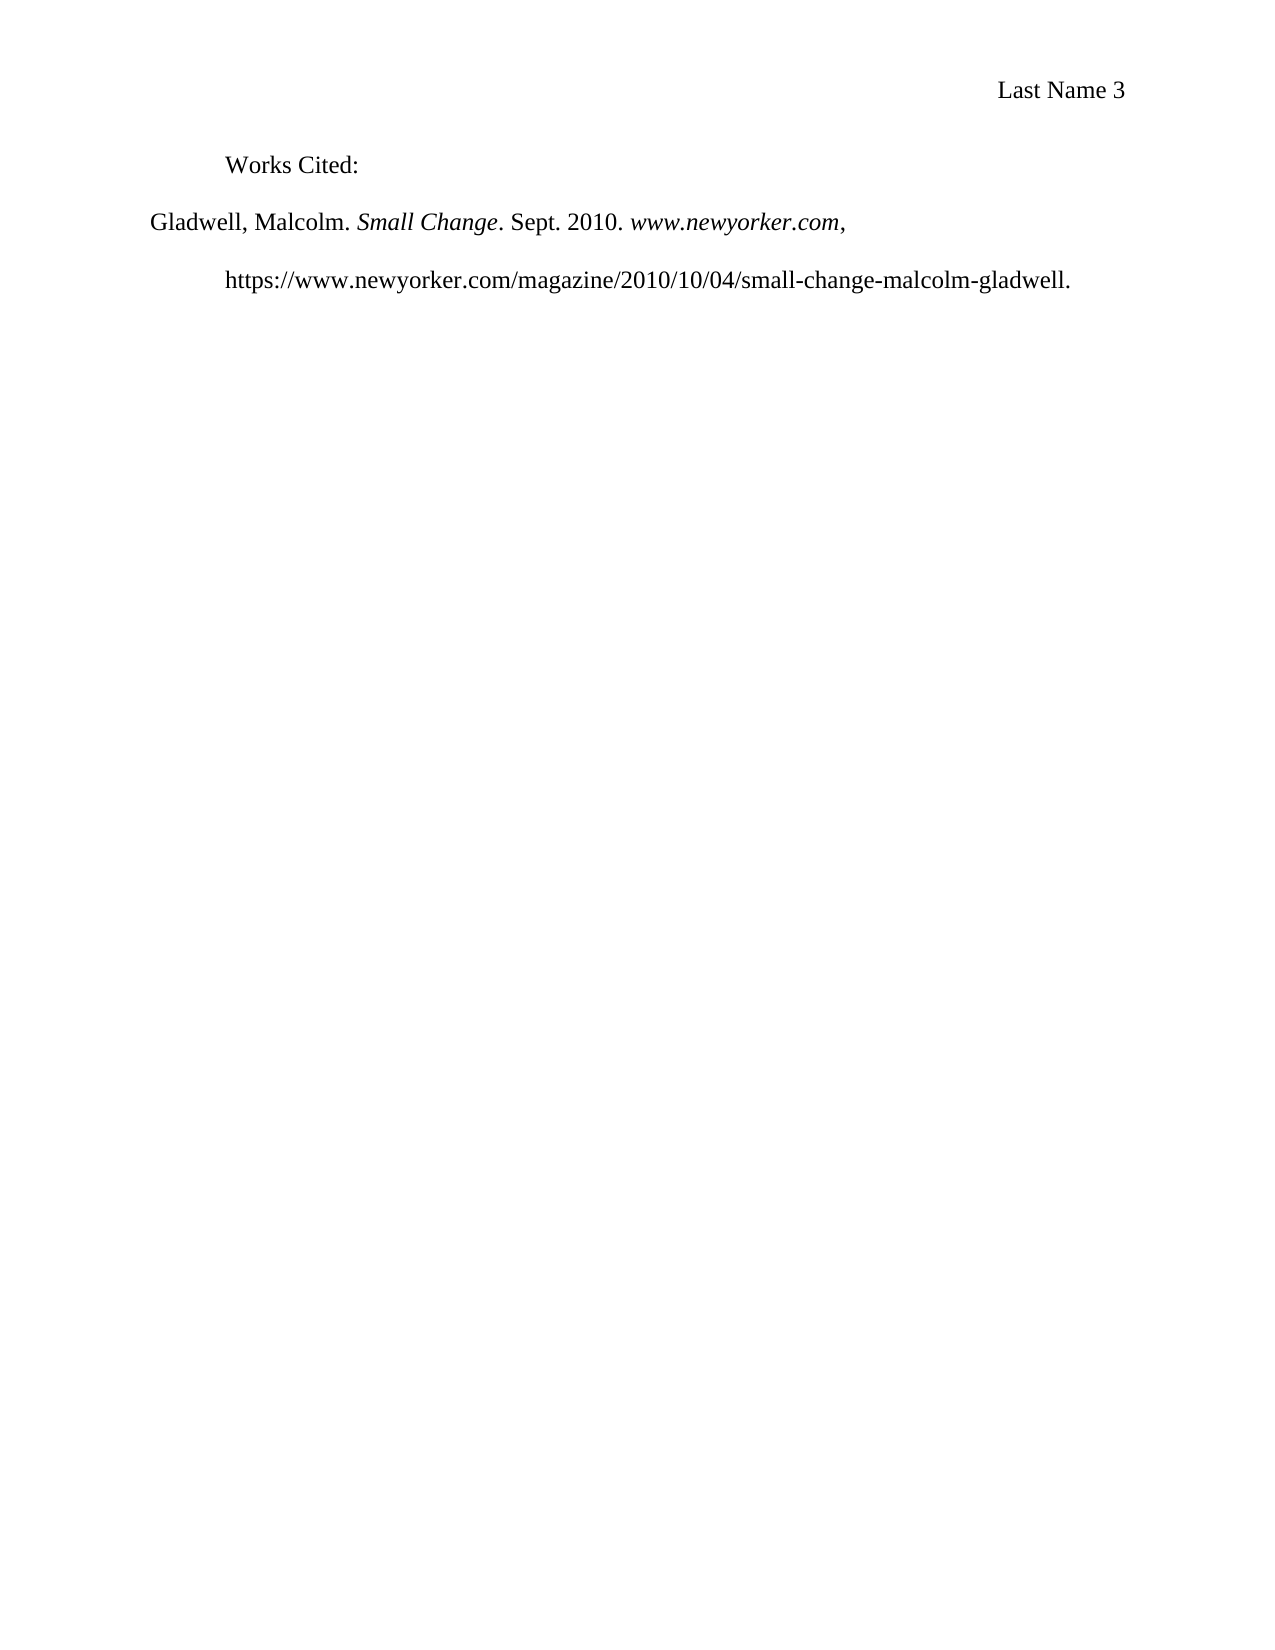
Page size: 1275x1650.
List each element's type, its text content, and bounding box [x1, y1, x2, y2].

text Gladwell, Malcolm. Small Change. Sept. 2010. www.newyorker.com, https://www.newyorker.com/magazine/2010/10/04/small-change-malcolm-gladwell. [150, 207, 1125, 294]
text Works Cited: [150, 150, 1125, 179]
